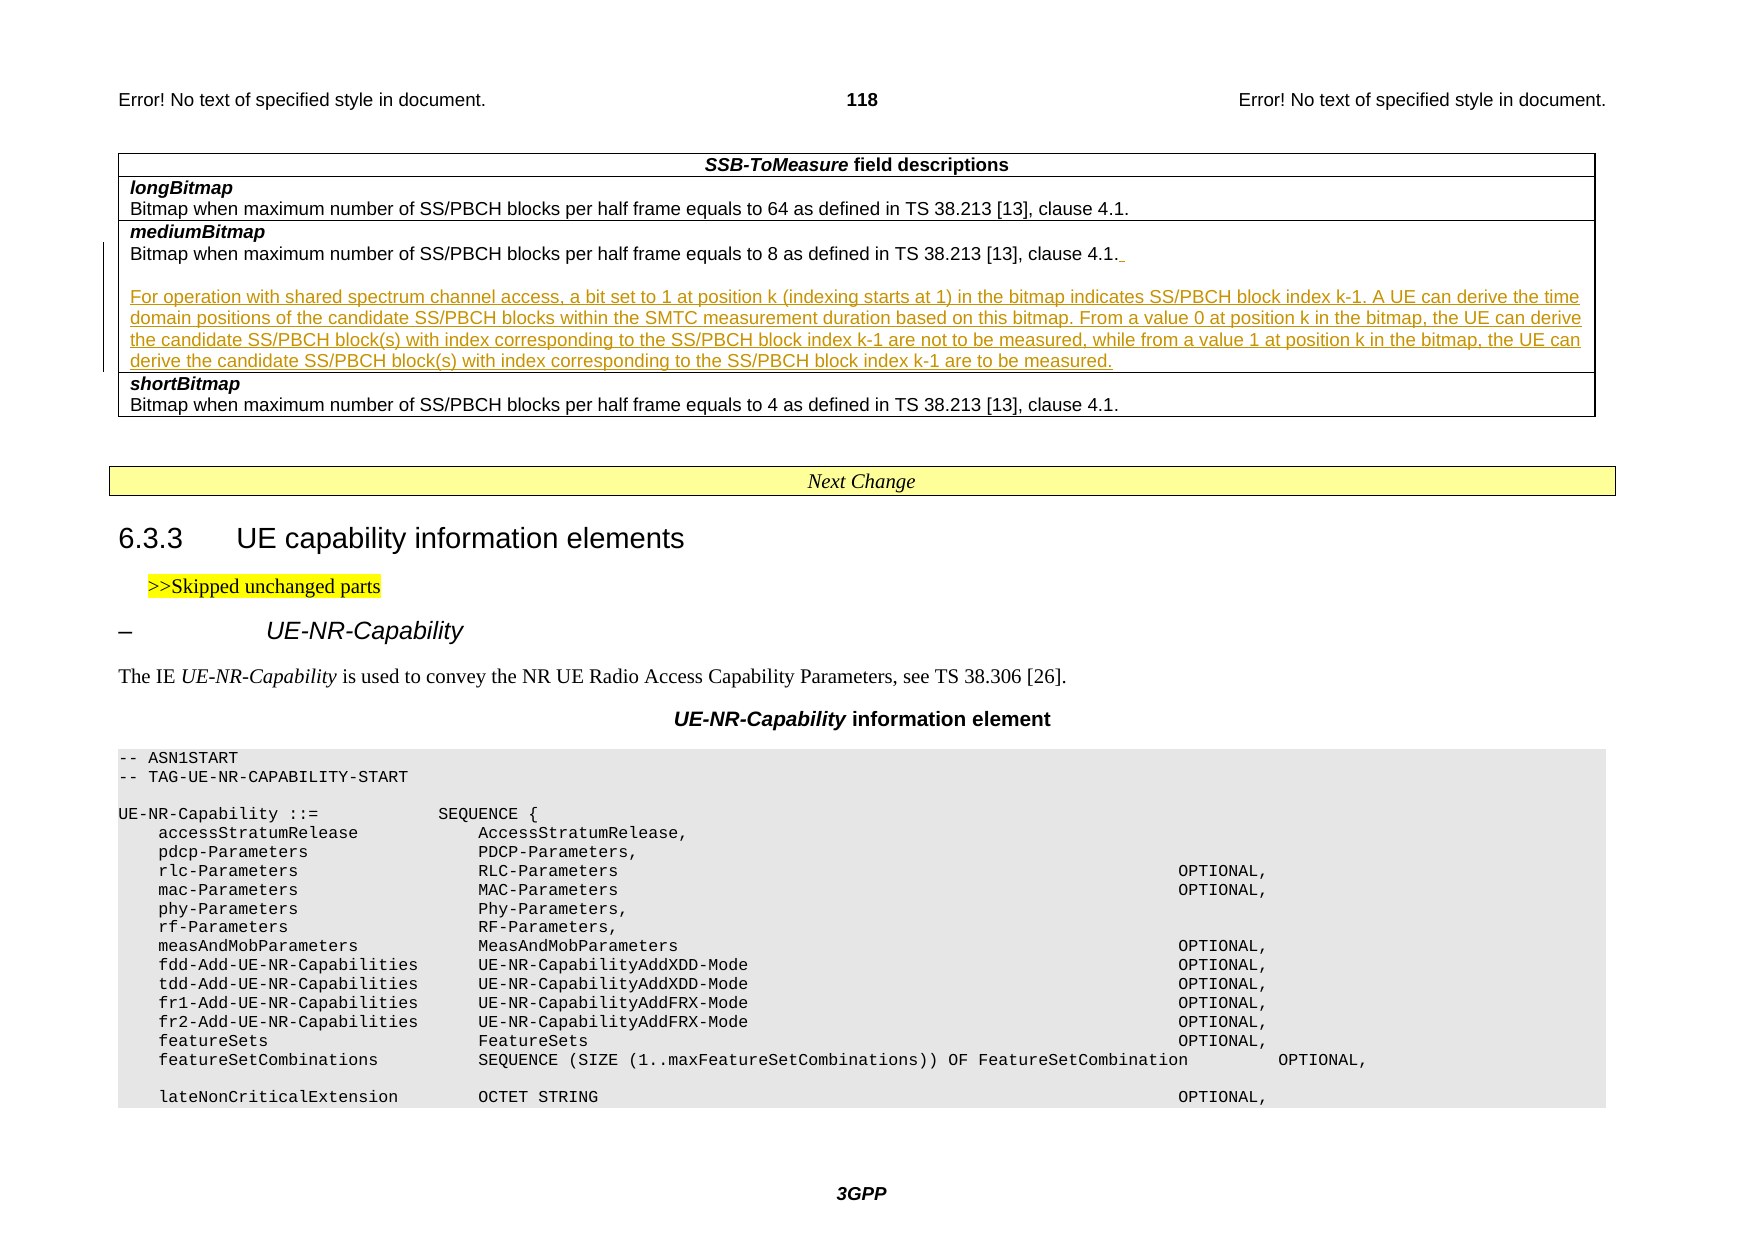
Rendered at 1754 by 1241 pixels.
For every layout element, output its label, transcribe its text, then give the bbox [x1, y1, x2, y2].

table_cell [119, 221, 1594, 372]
text featureSetCombinations SEQUENCE (SIZE (1..maxFeatureSetCombinations)) OF FeatureSetCombination OPTIONAL, [118, 1051, 1606, 1070]
text featureSets FeatureSets OPTIONAL, [118, 1032, 1606, 1051]
subtitle 6.3.3 UE capability information elements [118, 521, 1606, 555]
text pdcp-Parameters PDCP-Parameters, [118, 844, 1606, 862]
text mac-Parameters MAC-Parameters OPTIONAL, [118, 881, 1606, 900]
text fdd-Add-UE-NR-Capabilities UE-NR-CapabilityAddXDD-Mode OPTIONAL, [118, 957, 1606, 976]
text -- ASN1START [118, 749, 1606, 768]
text Next Change [110, 467, 1615, 495]
text The IE UE-NR-Capability is used to convey the NR UE Radio Access Capability Parameters, see TS 38.306 [26]. [118, 664, 1606, 688]
text fr2-Add-UE-NR-Capabilities UE-NR-CapabilityAddFRX-Mode OPTIONAL, [118, 1013, 1606, 1032]
text UE-NR-Capability ::= SEQUENCE { [118, 806, 1606, 825]
text >>Skipped unchanged parts [148, 573, 1606, 598]
text tdd-Add-UE-NR-Capabilities UE-NR-CapabilityAddXDD-Mode OPTIONAL, [118, 976, 1606, 994]
text phy-Parameters Phy-Parameters, [118, 900, 1606, 919]
text rlc-Parameters RLC-Parameters OPTIONAL, [118, 862, 1606, 881]
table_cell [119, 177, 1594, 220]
text rf-Parameters RF-Parameters, [118, 919, 1606, 938]
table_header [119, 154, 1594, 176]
text accessStratumRelease AccessStratumRelease, [118, 825, 1606, 844]
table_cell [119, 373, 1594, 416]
text measAndMobParameters MeasAndMobParameters OPTIONAL, [118, 938, 1606, 957]
text fr1-Add-UE-NR-Capabilities UE-NR-CapabilityAddFRX-Mode OPTIONAL, [118, 994, 1606, 1013]
text UE-NR-Capability information element [118, 707, 1606, 731]
subtitle – UE-NR-Capability [118, 616, 1606, 645]
text -- TAG-UE-NR-CAPABILITY-START [118, 768, 1606, 787]
text lateNonCriticalExtension OCTET STRING OPTIONAL, [118, 1089, 1606, 1108]
